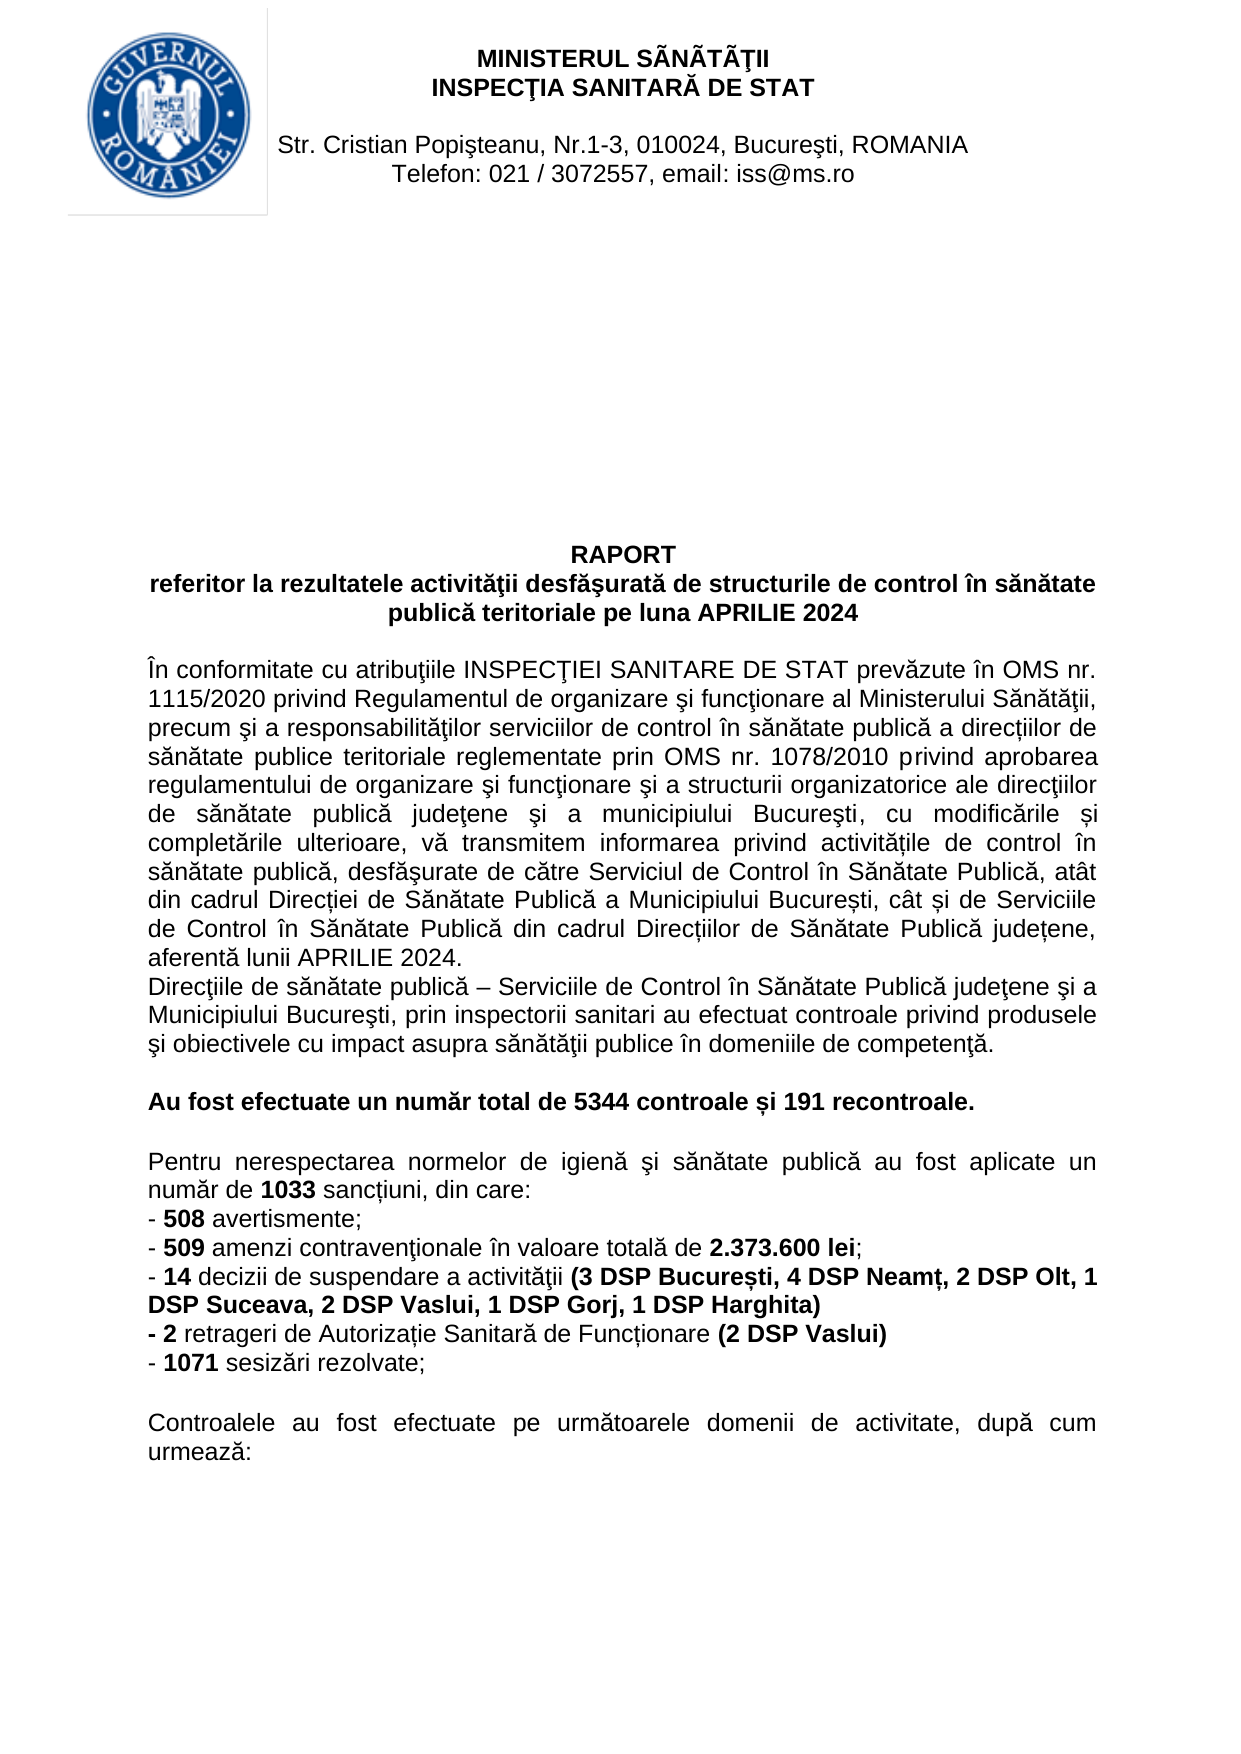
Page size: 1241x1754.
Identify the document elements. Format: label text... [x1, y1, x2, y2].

text - 1071 sesizări rezolvate; [148, 1348, 1098, 1377]
text Controalele au fost efectuate pe următoarele domenii de activitate, după cum urmează: [148, 1408, 1098, 1466]
text - 509 amenzi contravenţionale în valoare totală de 2.373.600 lei; [148, 1233, 1098, 1262]
text RAPORT [148, 541, 1098, 569]
text În conformitate cu atribuţiile INSPECŢIEI SANITARE DE STAT prevăzute în OMS nr. 1115/2020 privind Regulamentul de organizare şi funcţionare al Ministerului Sănătăţii, precum şi a responsabilităţilor serviciilor de control în sănătate publică a direcțiilor de sănătate publice teritoriale reglementate prin OMS nr. 1078/2010 privind aprobarea regulamentului de organizare şi funcţionare şi a structurii organizatorice ale direcţiilor de sănătate publică judeţene şi a municipiului Bucureşti, cu modificările și completările ulterioare, vă transmitem informarea privind activitățile de control în sănătate publică, desfăşurate de către Serviciul de Control în Sănătate Publică, atât din cadrul Direcției de Sănătate Publică a Municipiului București, cât și de Serviciile de Control în Sănătate Publică din cadrul Direcțiilor de Sănătate Publică județene, aferentă lunii APRILIE 2024. [148, 799, 1098, 972]
text Au fost efectuate un număr total de 5344 controale și 191 recontroale. [148, 1087, 1098, 1116]
text - 508 avertismente; [148, 1204, 1098, 1233]
text Pentru nerespectarea normelor de igienă şi sănătate publică au fost aplicate un număr de 1033 sancțiuni, din care: [148, 1147, 1098, 1204]
text Direcţiile de sănătate publică – Serviciile de Control în Sănătate Publică judeţene şi a Municipiului Bucureşti, prin inspectorii sanitari au efectuat controale privind produsele şi obiectivele cu impact asupra sănătăţii publice în domeniile de competenţă. [148, 972, 1098, 1058]
text În conformitate cu atribuţiile INSPECŢIEI SANITARE DE STAT prevăzute în OMS nr. 1115/2020 privind Regulamentul de organizare şi funcţionare al Ministerului Sănătăţii, precum şi a responsabilităţilor serviciilor de control în sănătate publică a direcțiilor de sănătate publice teritoriale reglementate prin OMS nr. 1078/2010 privind aprobarea regulamentului de organizare şi funcţionare şi a structurii organizatorice ale direcţiilor de sănătate publică judeţene şi a municipiului Bucureşti, cu modificările și completările ulterioare, vă transmitem informarea privind activitățile de control în sănătate publică, desfăşurate de către Serviciul de Control în Sănătate Publică, atât din cadrul Direcției de Sănătate Publică a Municipiului București, cât și de Serviciile de Control în Sănătate Publică din cadrul Direcțiilor de Sănătate Publică județene, aferentă lunii APRILIE 2024. [148, 656, 1098, 771]
text referitor la rezultatele activităţii desfăşurată de structurile de control în sănătate publică teritoriale pe luna APRILIE 2024 [148, 569, 1098, 627]
text - 2 retrageri de Autorizație Sanitară de Funcționare (2 DSP Vaslui) [148, 1319, 1098, 1348]
text - 14 decizii de suspendare a activităţii (3 DSP București, 4 DSP Neamț, 2 DSP Olt, 1 DSP Suceava, 2 DSP Vaslui, 1 DSP Gorj, 1 DSP Harghita) [148, 1262, 1098, 1319]
picture [67, 8, 273, 219]
